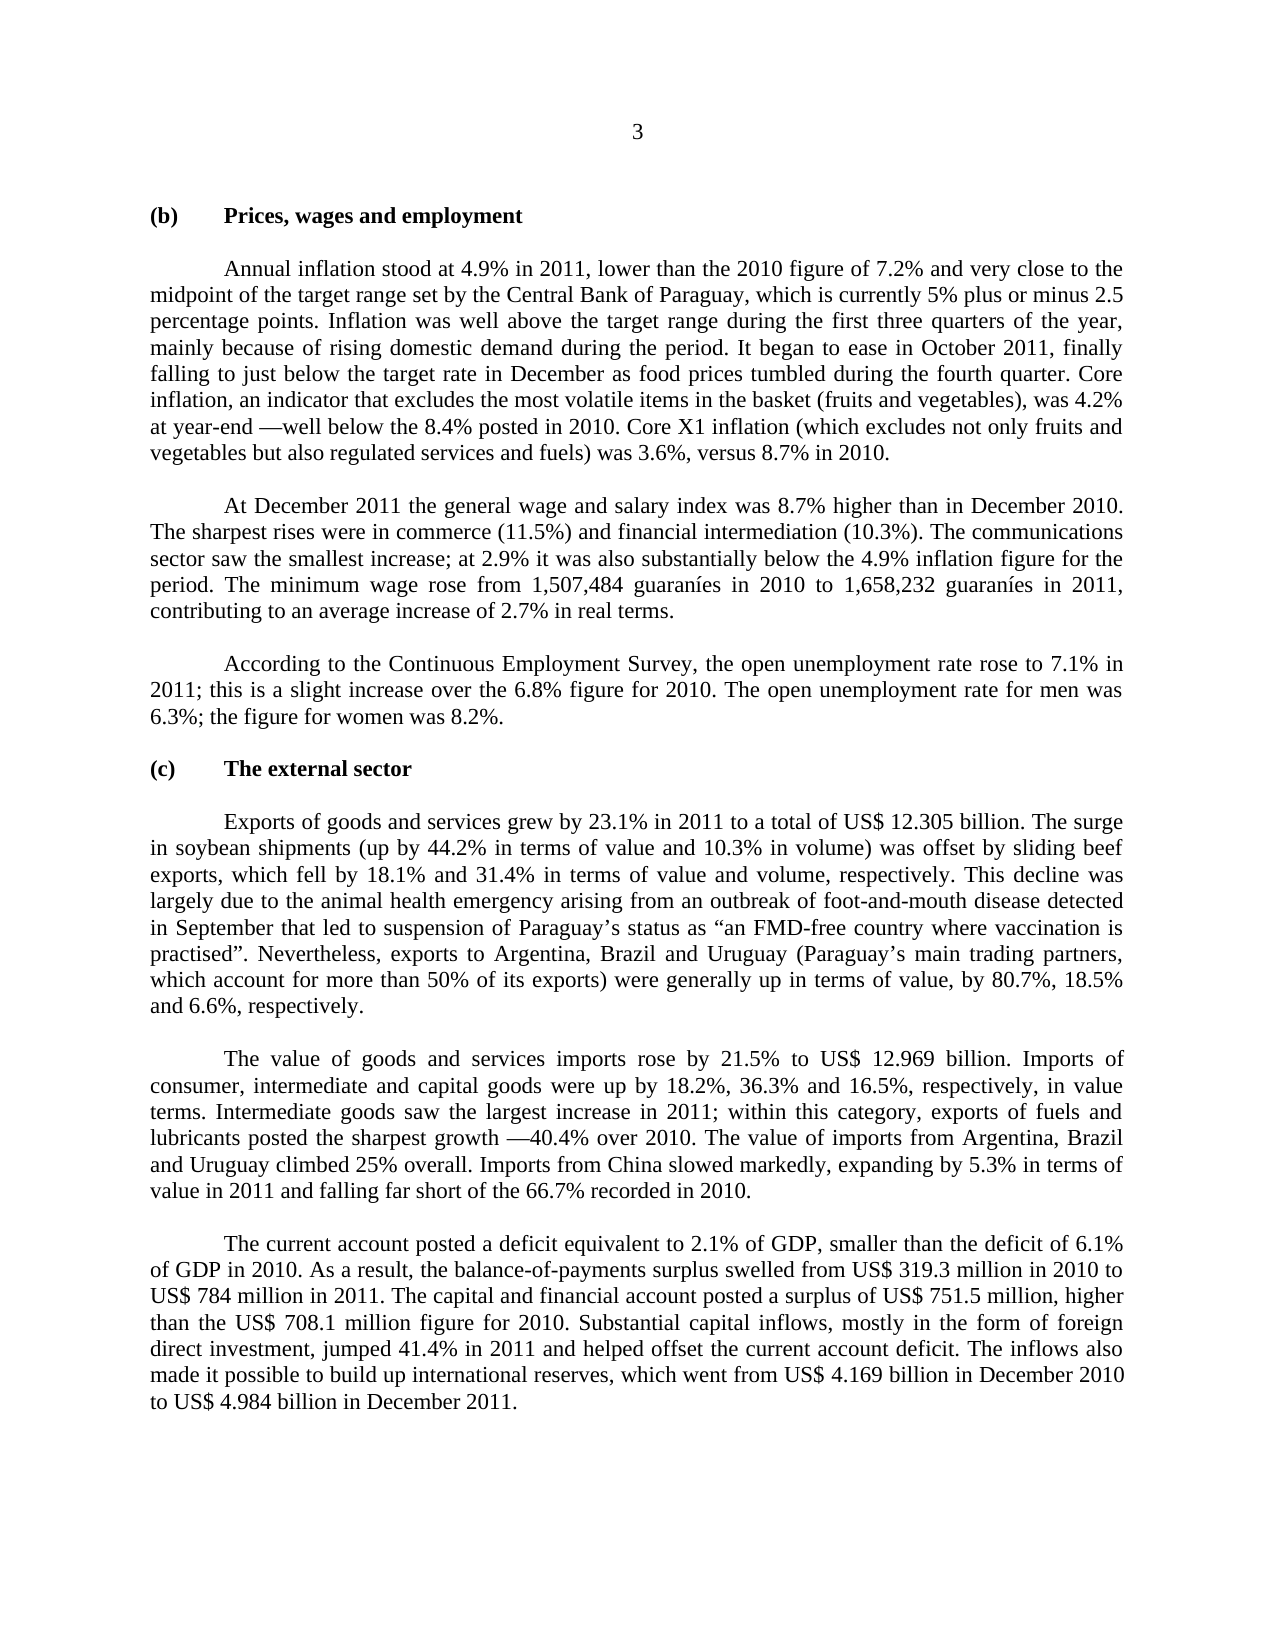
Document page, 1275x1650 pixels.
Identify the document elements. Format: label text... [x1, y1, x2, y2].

text According to the Continuous Employment Survey, the open unemployment rate rose to 7.1% in 2011; this is a slight increase over the 6.8% figure for 2010. The open unemployment rate for men was 6.3%; the figure for women was 8.2%. [150, 650, 1125, 729]
text At December 2011 the general wage and salary index was 8.7% higher than in December 2010. The sharpest rises were in commerce (11.5%) and financial intermediation (10.3%). The communications sector saw the smallest increase; at 2.9% it was also substantially below the 4.9% inflation figure for the period. The minimum wage rose from 1,507,484 guaraníes in 2010 to 1,658,232 guaraníes in 2011, contributing to an average increase of 2.7% in real terms. [150, 492, 1125, 624]
text The value of goods and services imports rose by 21.5% to US$ 12.969 billion. Imports of consumer, intermediate and capital goods were up by 18.2%, 36.3% and 16.5%, respectively, in value terms. Intermediate goods saw the largest increase in 2011; within this category, exports of fuels and lubricants posted the sharpest growth —40.4% over 2010. The value of imports from Argentina, Brazil and Uruguay climbed 25% overall. Imports from China slowed markedly, expanding by 5.3% in terms of value in 2011 and falling far short of the 66.7% recorded in 2010. [150, 1045, 1125, 1203]
text (c) The external sector [150, 755, 1125, 782]
text (b) Prices, wages and employment [150, 202, 1125, 228]
text Exports of goods and services grew by 23.1% in 2011 to a total of US$ 12.305 billion. The surge in soybean shipments (up by 44.2% in terms of value and 10.3% in volume) was offset by sliding beef exports, which fell by 18.1% and 31.4% in terms of value and volume, respectively. This decline was largely due to the animal health emergency arising from an outbreak of foot-and-mouth disease detected in September that led to suspension of Paraguay’s status as “an FMD-free country where vaccination is practised”. Nevertheless, exports to Argentina, Brazil and Uruguay (Paraguay’s main trading partners, which account for more than 50% of its exports) were generally up in terms of value, by 80.7%, 18.5% and 6.6%, respectively. [150, 808, 1125, 1019]
text Annual inflation stood at 4.9% in 2011, lower than the 2010 figure of 7.2% and very close to the midpoint of the target range set by the Central Bank of Paraguay, which is currently 5% plus or minus 2.5 percentage points. Inflation was well above the target range during the first three quarters of the year, mainly because of rising domestic demand during the period. It began to ease in October 2011, finally falling to just below the target rate in December as food prices tumbled during the fourth quarter. Core inflation, an indicator that excludes the most volatile items in the basket (fruits and vegetables), was 4.2% at year-end —well below the 8.4% posted in 2010. Core X1 inflation (which excludes not only fruits and vegetables but also regulated services and fuels) was 3.6%, versus 8.7% in 2010. [150, 255, 1125, 466]
text The current account posted a deficit equivalent to 2.1% of GDP, smaller than the deficit of 6.1% of GDP in 2010. As a result, the balance-of-payments surplus swelled from US$ 319.3 million in 2010 to US$ 784 million in 2011. The capital and financial account posted a surplus of US$ 751.5 million, higher than the US$ 708.1 million figure for 2010. Substantial capital inflows, mostly in the form of foreign direct investment, jumped 41.4% in 2011 and helped offset the current account deficit. The inflows also made it possible to build up international reserves, which went from US$ 4.169 billion in December 2010 to US$ 4.984 billion in December 2011. [150, 1230, 1125, 1414]
